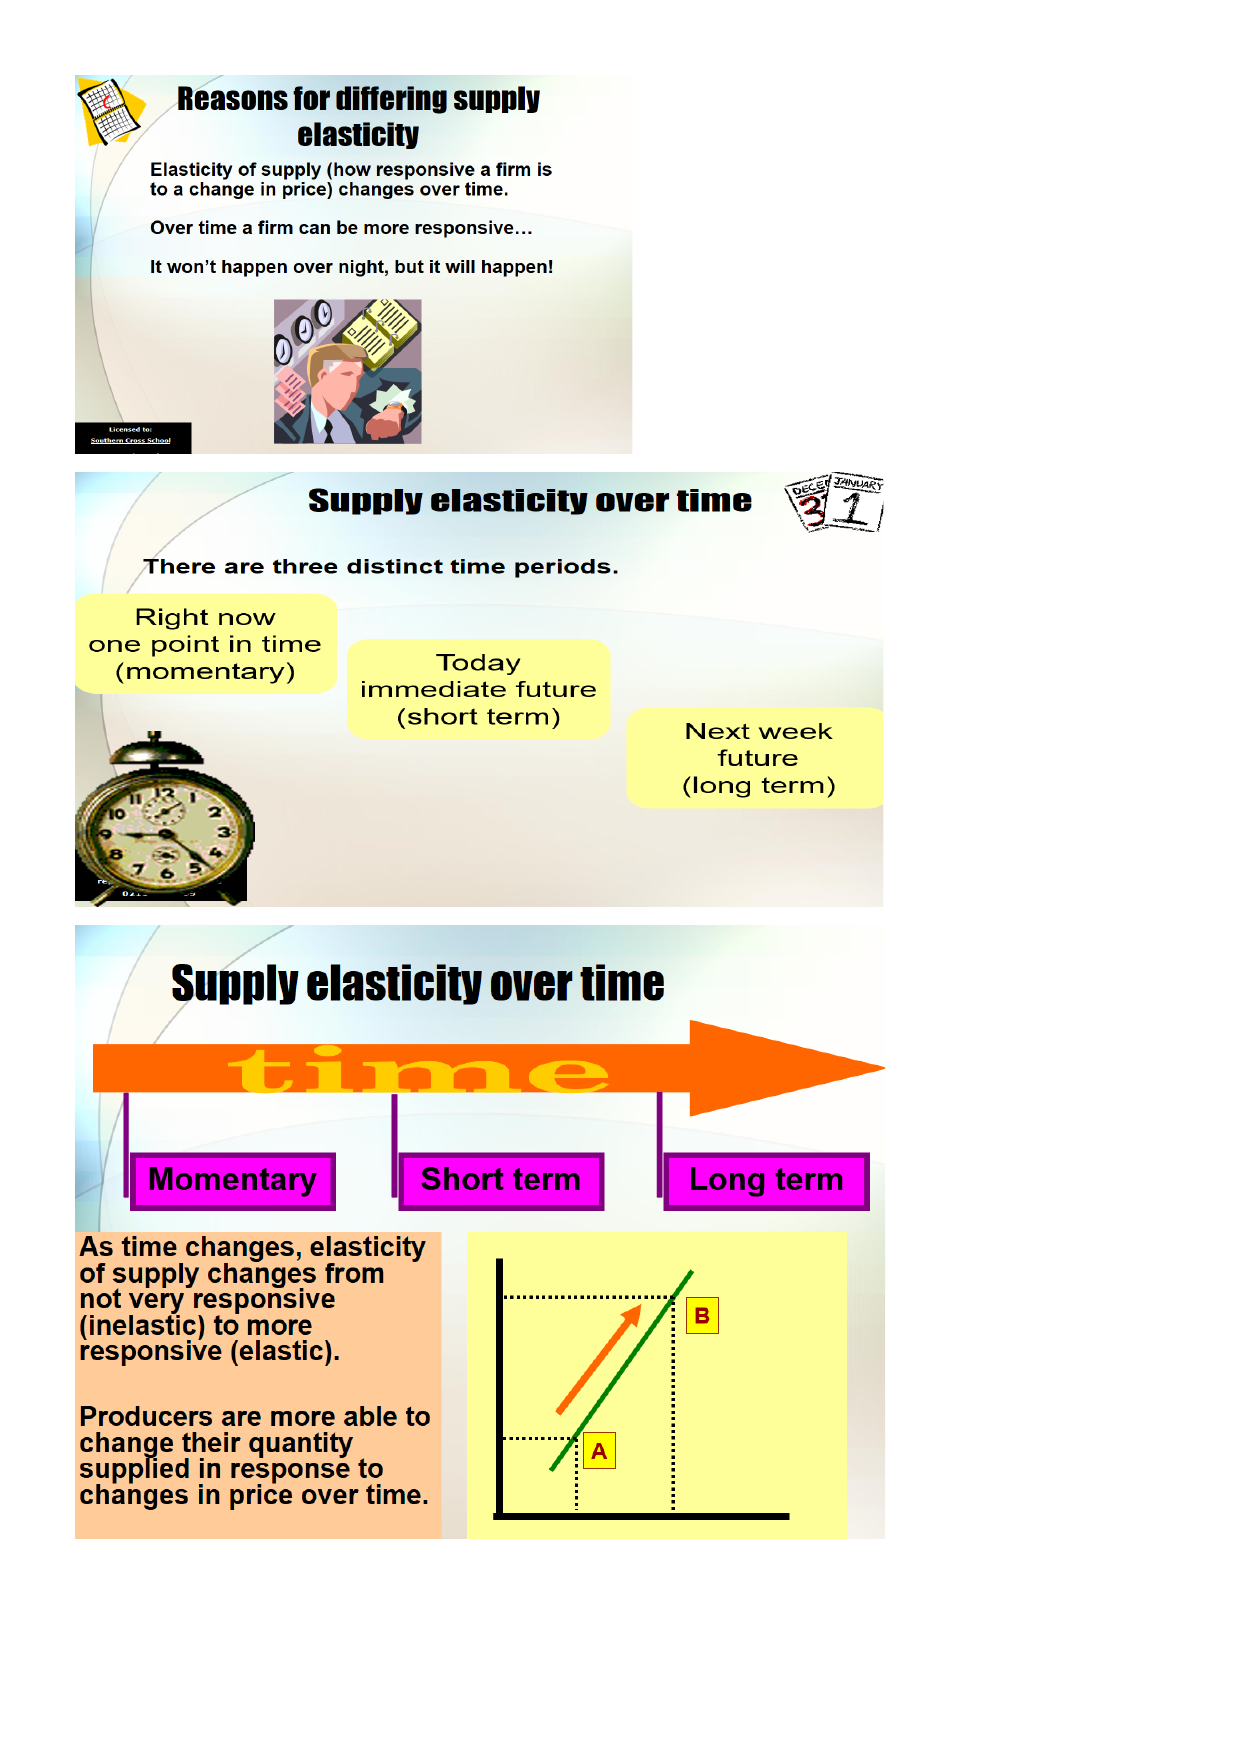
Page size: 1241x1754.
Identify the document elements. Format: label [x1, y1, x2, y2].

picture [75, 925, 886, 1539]
picture [75, 75, 633, 454]
picture [75, 472, 884, 907]
